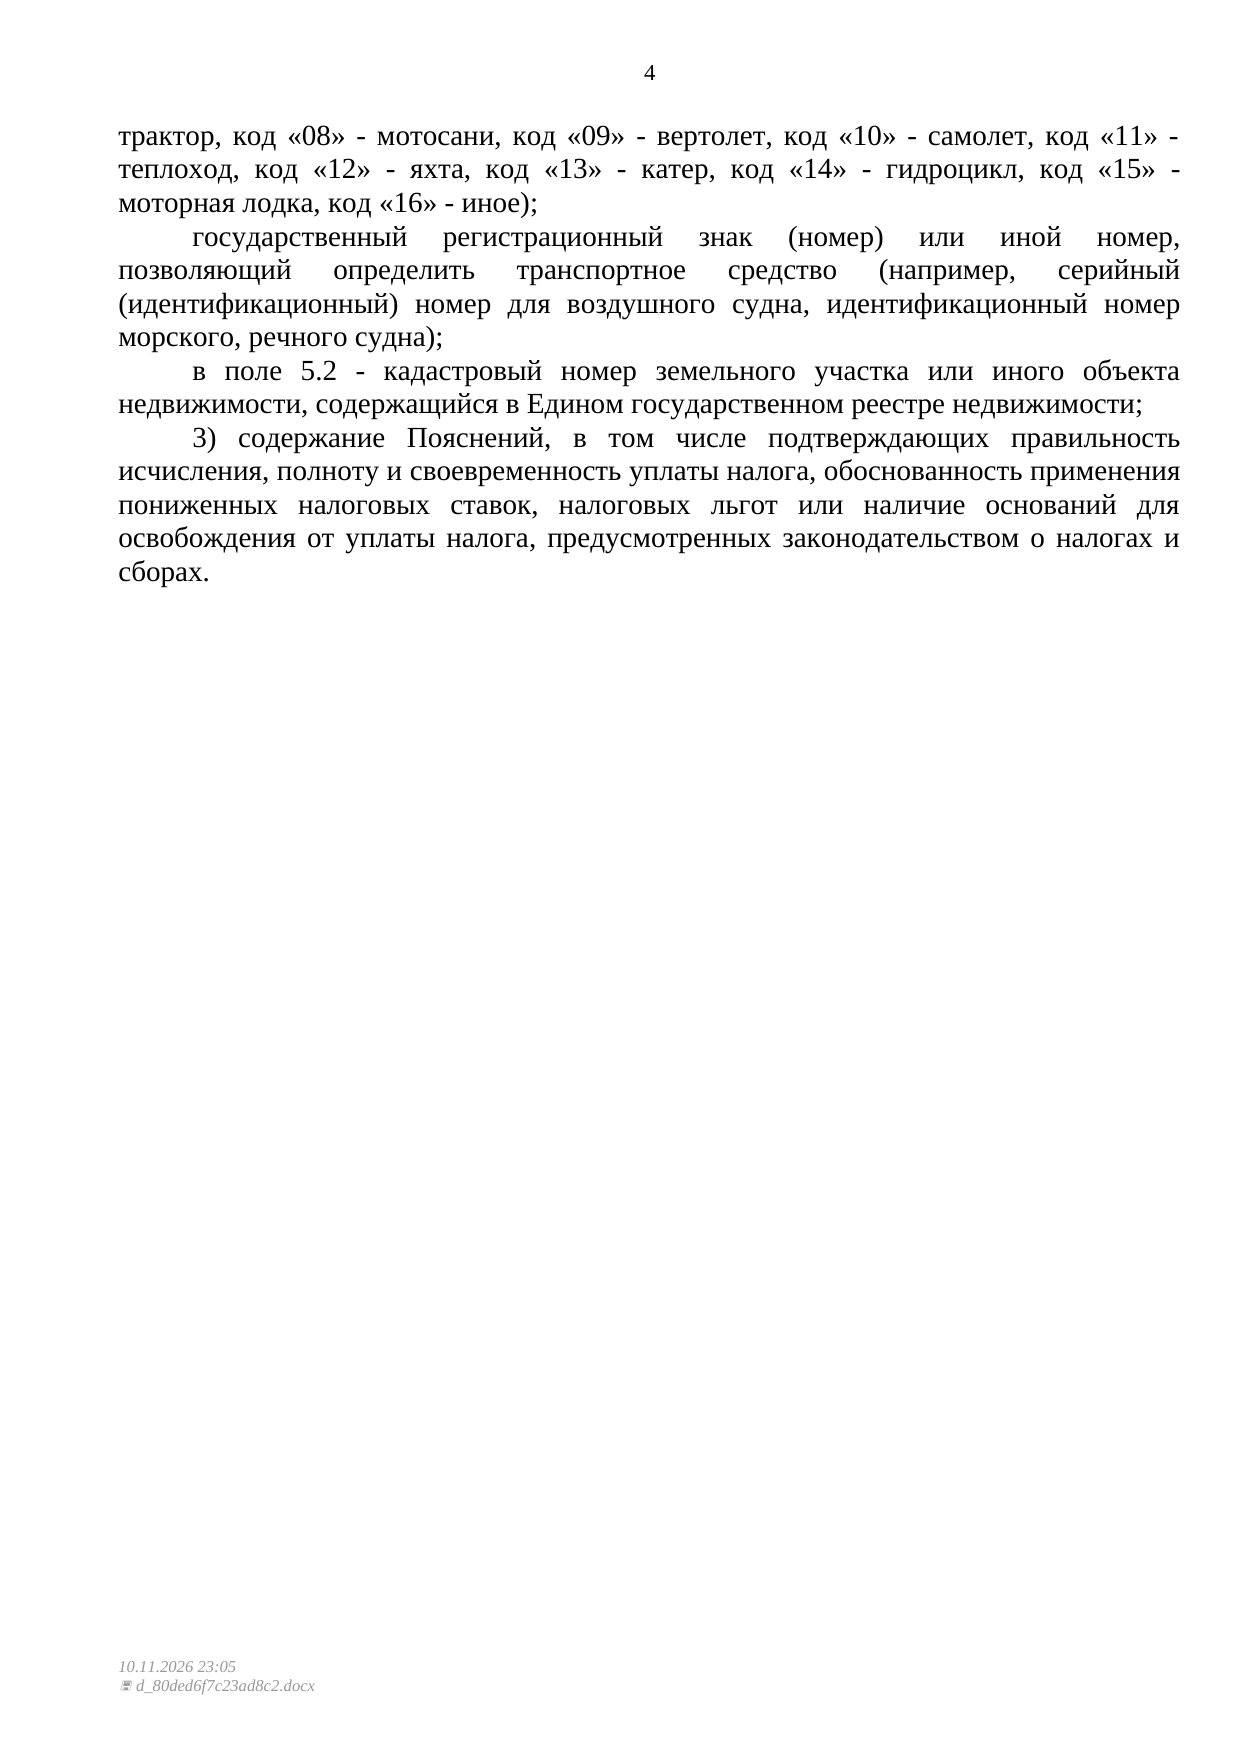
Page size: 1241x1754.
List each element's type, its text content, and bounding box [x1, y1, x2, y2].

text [118, 118, 1181, 219]
text в поле 5.2 - кадастровый номер земельного участка или иного объекта недвижимости, содержащийся в Едином государственном реестре недвижимости; [118, 353, 1181, 420]
text государственный регистрационный знак (номер) или иной номер, позволяющий определить транспортное средство (например, серийный (идентификационный) номер для воздушного судна, идентификационный номер морского, речного судна); [118, 219, 1181, 353]
text 3) содержание Пояснений, в том числе подтверждающих правильность исчисления, полноту и своевременность уплаты налога, обоснованность применения пониженных налоговых ставок, налоговых льгот или наличие оснований для освобождения от уплаты налога, предусмотренных законодательством о налогах и сборах. [118, 420, 1181, 588]
